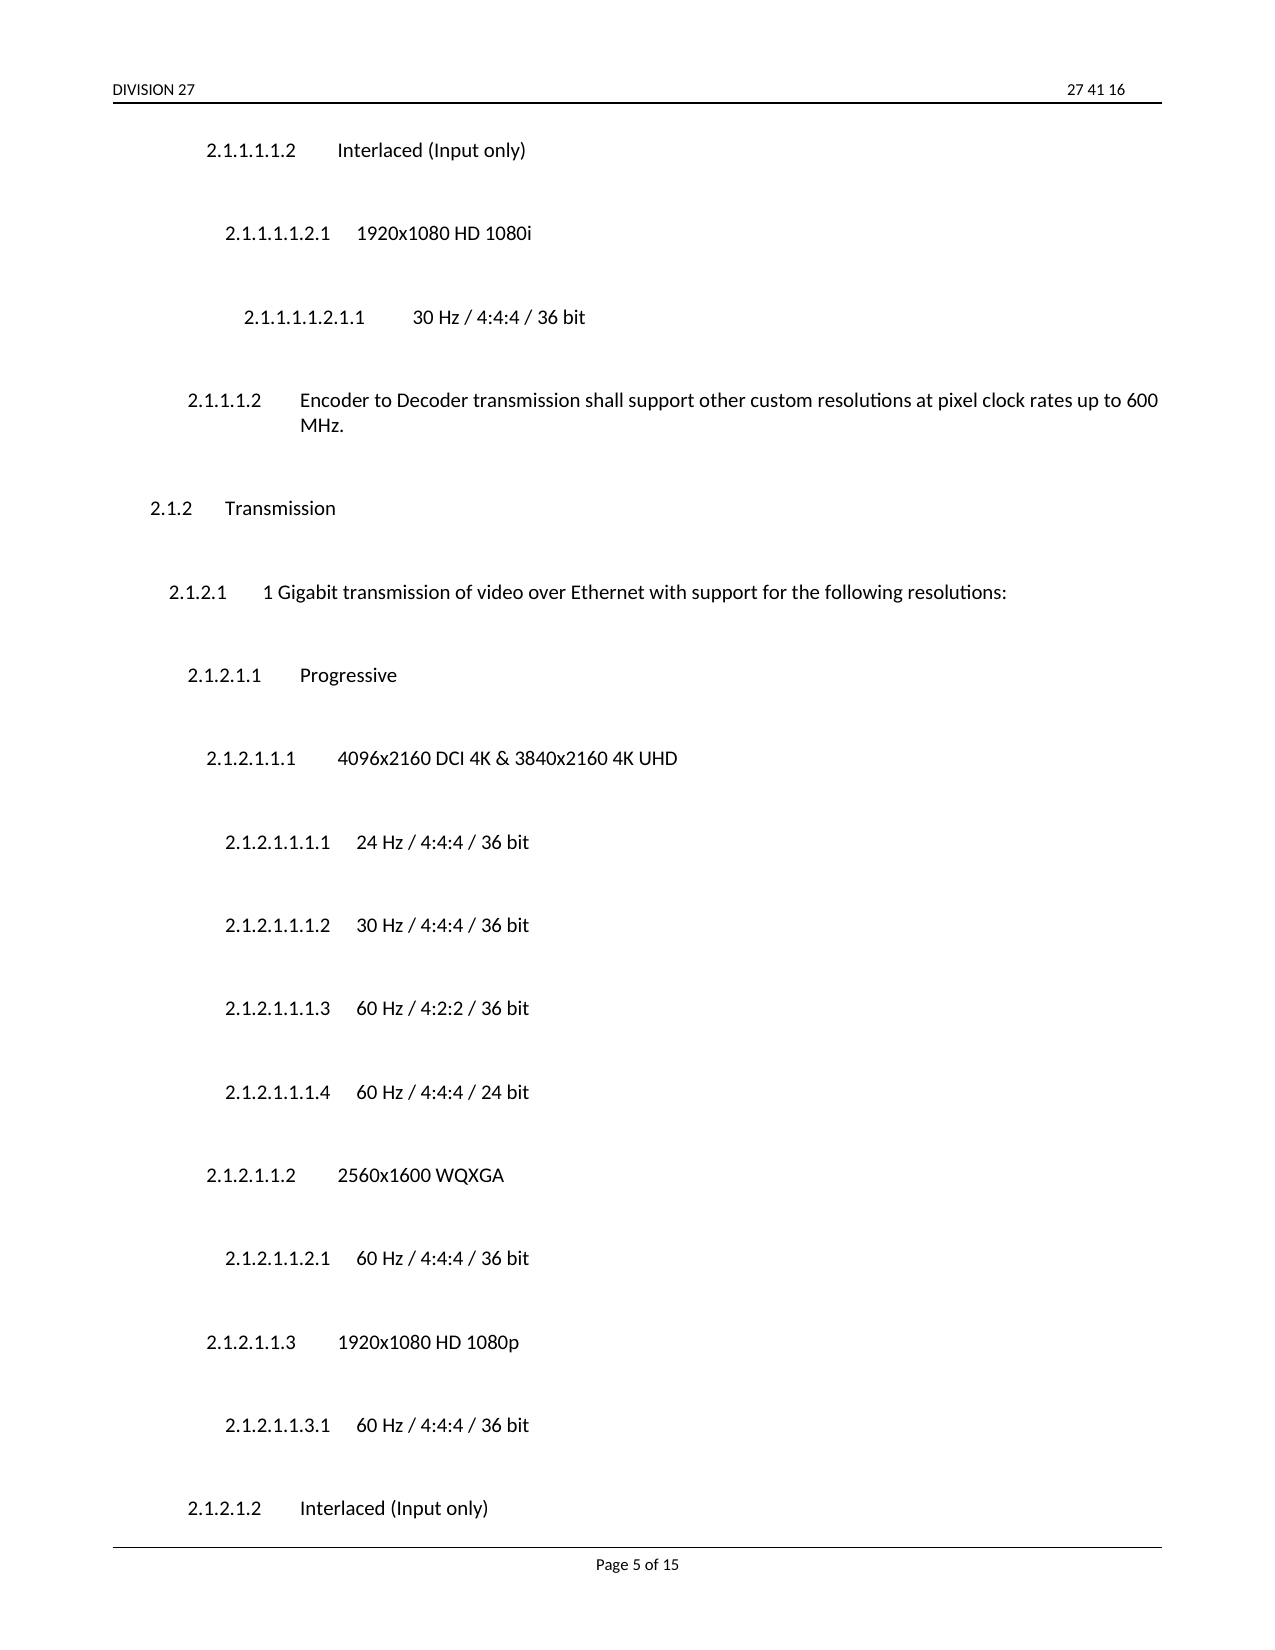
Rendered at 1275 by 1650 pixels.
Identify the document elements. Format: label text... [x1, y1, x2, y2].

subtitle Encoder to Decoder transmission shall support other custom resolutions at pixel clock rates up to 600 MHz. [187, 387, 1162, 437]
subtitle Progressive [187, 662, 1162, 687]
subtitle 24 Hz / 4:4:4 / 36 bit [225, 829, 1162, 854]
subtitle 2560x1600 WQXGA [206, 1162, 1162, 1187]
subtitle 4096x2160 DCI 4K & 3840x2160 4K UHD [206, 746, 1162, 771]
subtitle 1920x1080 HD 1080p [206, 1329, 1162, 1354]
subtitle Interlaced (Input only) [206, 137, 1162, 162]
subtitle 60 Hz / 4:4:4 / 36 bit [225, 1246, 1162, 1271]
subtitle Transmission [150, 496, 1162, 521]
subtitle 1920x1080 HD 1080i [225, 221, 1162, 246]
subtitle 30 Hz / 4:4:4 / 36 bit [225, 912, 1162, 937]
subtitle 60 Hz / 4:2:2 / 36 bit [225, 996, 1162, 1021]
subtitle Interlaced (Input only) [187, 1496, 1162, 1521]
subtitle 60 Hz / 4:4:4 / 36 bit [225, 1412, 1162, 1437]
subtitle 60 Hz / 4:4:4 / 24 bit [225, 1079, 1162, 1104]
subtitle 30 Hz / 4:4:4 / 36 bit [244, 304, 1162, 329]
subtitle 1 Gigabit transmission of video over Ethernet with support for the following resolutions: [169, 579, 1162, 604]
